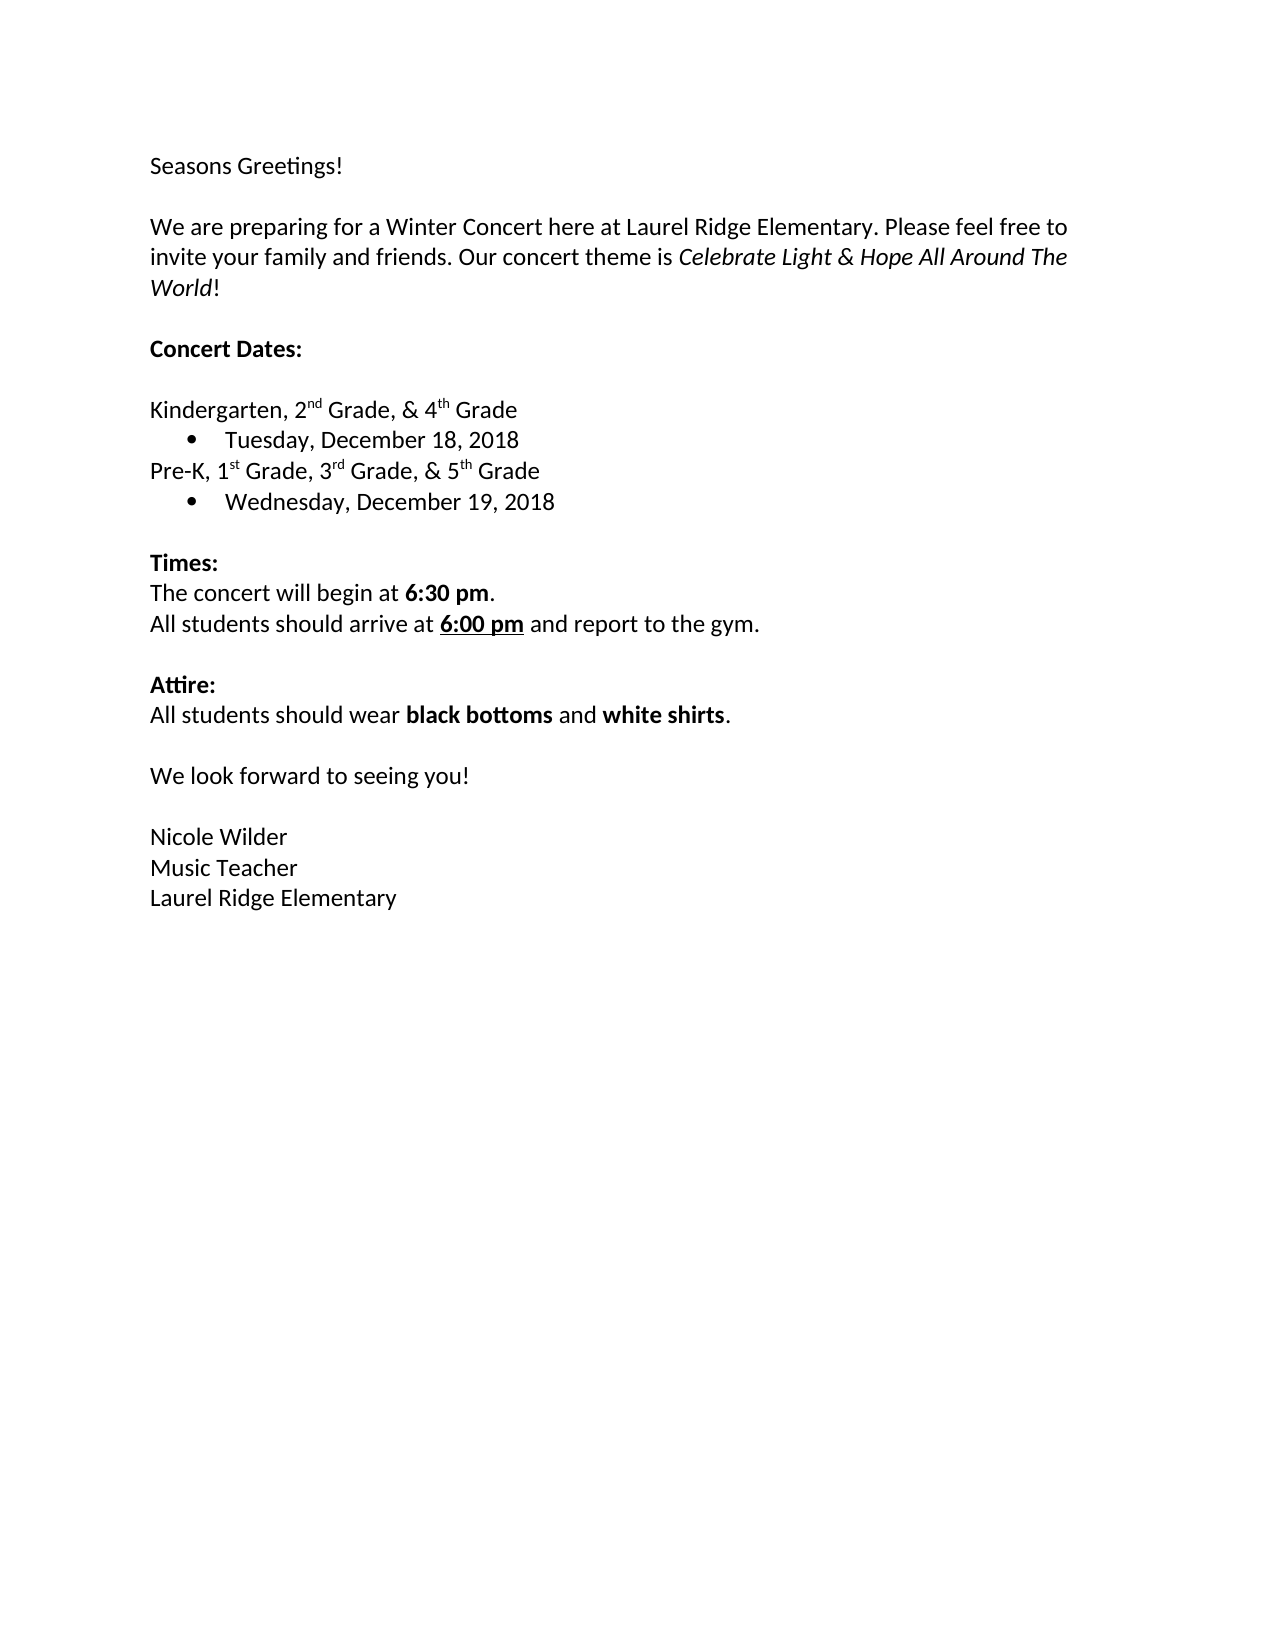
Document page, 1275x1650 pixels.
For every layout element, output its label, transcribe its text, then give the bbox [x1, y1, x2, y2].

text We are preparing for a Winter Concert here at Laurel Ridge Elementary. Please feel free to invite your family and friends. Our concert theme is Celebrate Light & Hope All Around The World! [150, 211, 1125, 303]
text The concert will begin at 6:30 pm. [150, 577, 1125, 608]
text Seasons Greetings! [150, 150, 1125, 181]
text Attire: [150, 669, 1125, 699]
list Wednesday, December 19, 2018 [187, 486, 1125, 516]
text All students should arrive at 6:00 pm and report to the gym. [150, 608, 1125, 638]
text Kindergarten, 2nd Grade, & 4th Grade [150, 394, 1125, 425]
text Pre-K, 1st Grade, 3rd Grade, & 5th Grade [150, 455, 1125, 486]
text We look forward to seeing you! [150, 760, 1125, 791]
text Concert Dates: [150, 333, 1125, 364]
text All students should wear black bottoms and white shirts. [150, 699, 1125, 730]
text Music Teacher [150, 852, 1125, 882]
list Tuesday, December 18, 2018 [187, 425, 1125, 455]
text Times: [150, 547, 1125, 577]
text Laurel Ridge Elementary [150, 882, 1125, 913]
text Nicole Wilder [150, 821, 1125, 852]
